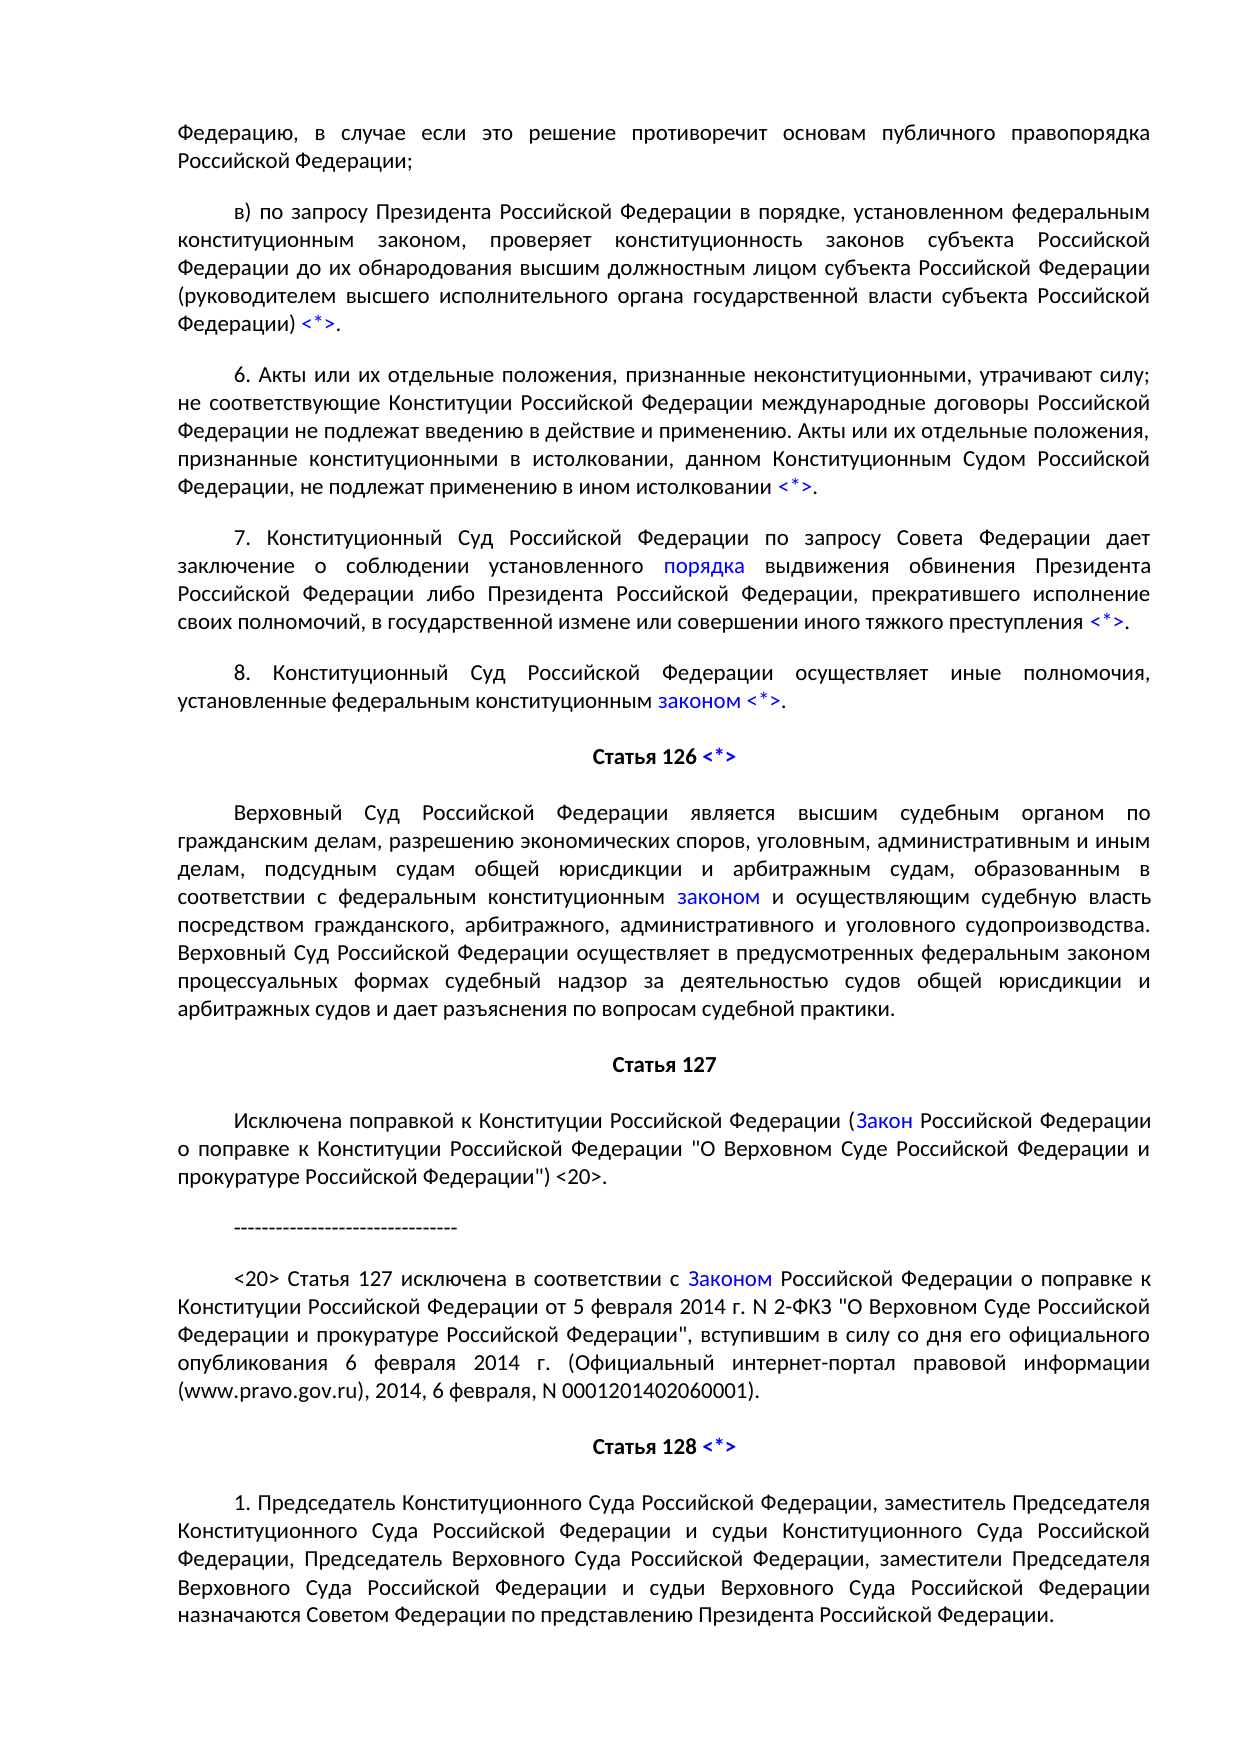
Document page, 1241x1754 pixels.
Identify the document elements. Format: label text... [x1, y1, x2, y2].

text Верховный Суд Российской Федерации является высшим судебным органом по гражданским делам, разрешению экономических споров, уголовным, административным и иным делам, подсудным судам общей юрисдикции и арбитражным судам, образованным в соответствии с федеральным конституционным законом и осуществляющим судебную власть посредством гражданского, арбитражного, административного и уголовного судопроизводства. Верховный Суд Российской Федерации осуществляет в предусмотренных федеральным законом процессуальных формах судебный надзор за деятельностью судов общей юрисдикции и арбитражных судов и дает разъяснения по вопросам судебной практики. [177, 798, 1152, 1022]
title Статья 127 [177, 1050, 1152, 1078]
title Статья 128 <*> [177, 1432, 1152, 1461]
text 6. Акты или их отдельные положения, признанные неконституционными, утрачивают силу; не соответствующие Конституции Российской Федерации международные договоры Российской Федерации не подлежат введению в действие и применению. Акты или их отдельные положения, признанные конституционными в истолковании, данном Конституционным Судом Российской Федерации, не подлежат применению в ином истолковании <*>. [177, 360, 1152, 500]
text 8. Конституционный Суд Российской Федерации осуществляет иные полномочия, установленные федеральным конституционным законом <*>. [177, 658, 1152, 714]
text -------------------------------- [177, 1213, 1152, 1241]
text Исключена поправкой к Конституции Российской Федерации (Закон Российской Федерации о поправке к Конституции Российской Федерации "О Верховном Суде Российской Федерации и прокуратуре Российской Федерации") <20>. [177, 1106, 1152, 1191]
text <20> Статья 127 исключена в соответствии с Законом Российской Федерации о поправке к Конституции Российской Федерации от 5 февраля 2014 г. N 2-ФКЗ "О Верховном Суде Российской Федерации и прокуратуре Российской Федерации", вступившим в силу со дня его официального опубликования 6 февраля 2014 г. (Официальный интернет-портал правовой информации (www.pravo.gov.ru), 2014, 6 февраля, N 0001201402060001). [177, 1264, 1152, 1404]
text в) по запросу Президента Российской Федерации в порядке, установленном федеральным конституционным законом, проверяет конституционность законов субъекта Российской Федерации до их обнародования высшим должностным лицом субъекта Российской Федерации (руководителем высшего исполнительного органа государственной власти субъекта Российской Федерации) <*>. [177, 197, 1152, 337]
text 7. Конституционный Суд Российской Федерации по запросу Совета Федерации дает заключение о соблюдении установленного порядка выдвижения обвинения Президента Российской Федерации либо Президента Российской Федерации, прекратившего исполнение своих полномочий, в государственной измене или совершении иного тяжкого преступления <*>. [177, 523, 1152, 635]
text 1. Председатель Конституционного Суда Российской Федерации, заместитель Председателя Конституционного Суда Российской Федерации и судьи Конституционного Суда Российской Федерации, Председатель Верховного Суда Российской Федерации, заместители Председателя Верховного Суда Российской Федерации и судьи Верховного Суда Российской Федерации назначаются Советом Федерации по представлению Президента Российской Федерации. [177, 1488, 1152, 1629]
title Статья 126 <*> [177, 742, 1152, 770]
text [177, 118, 1152, 174]
